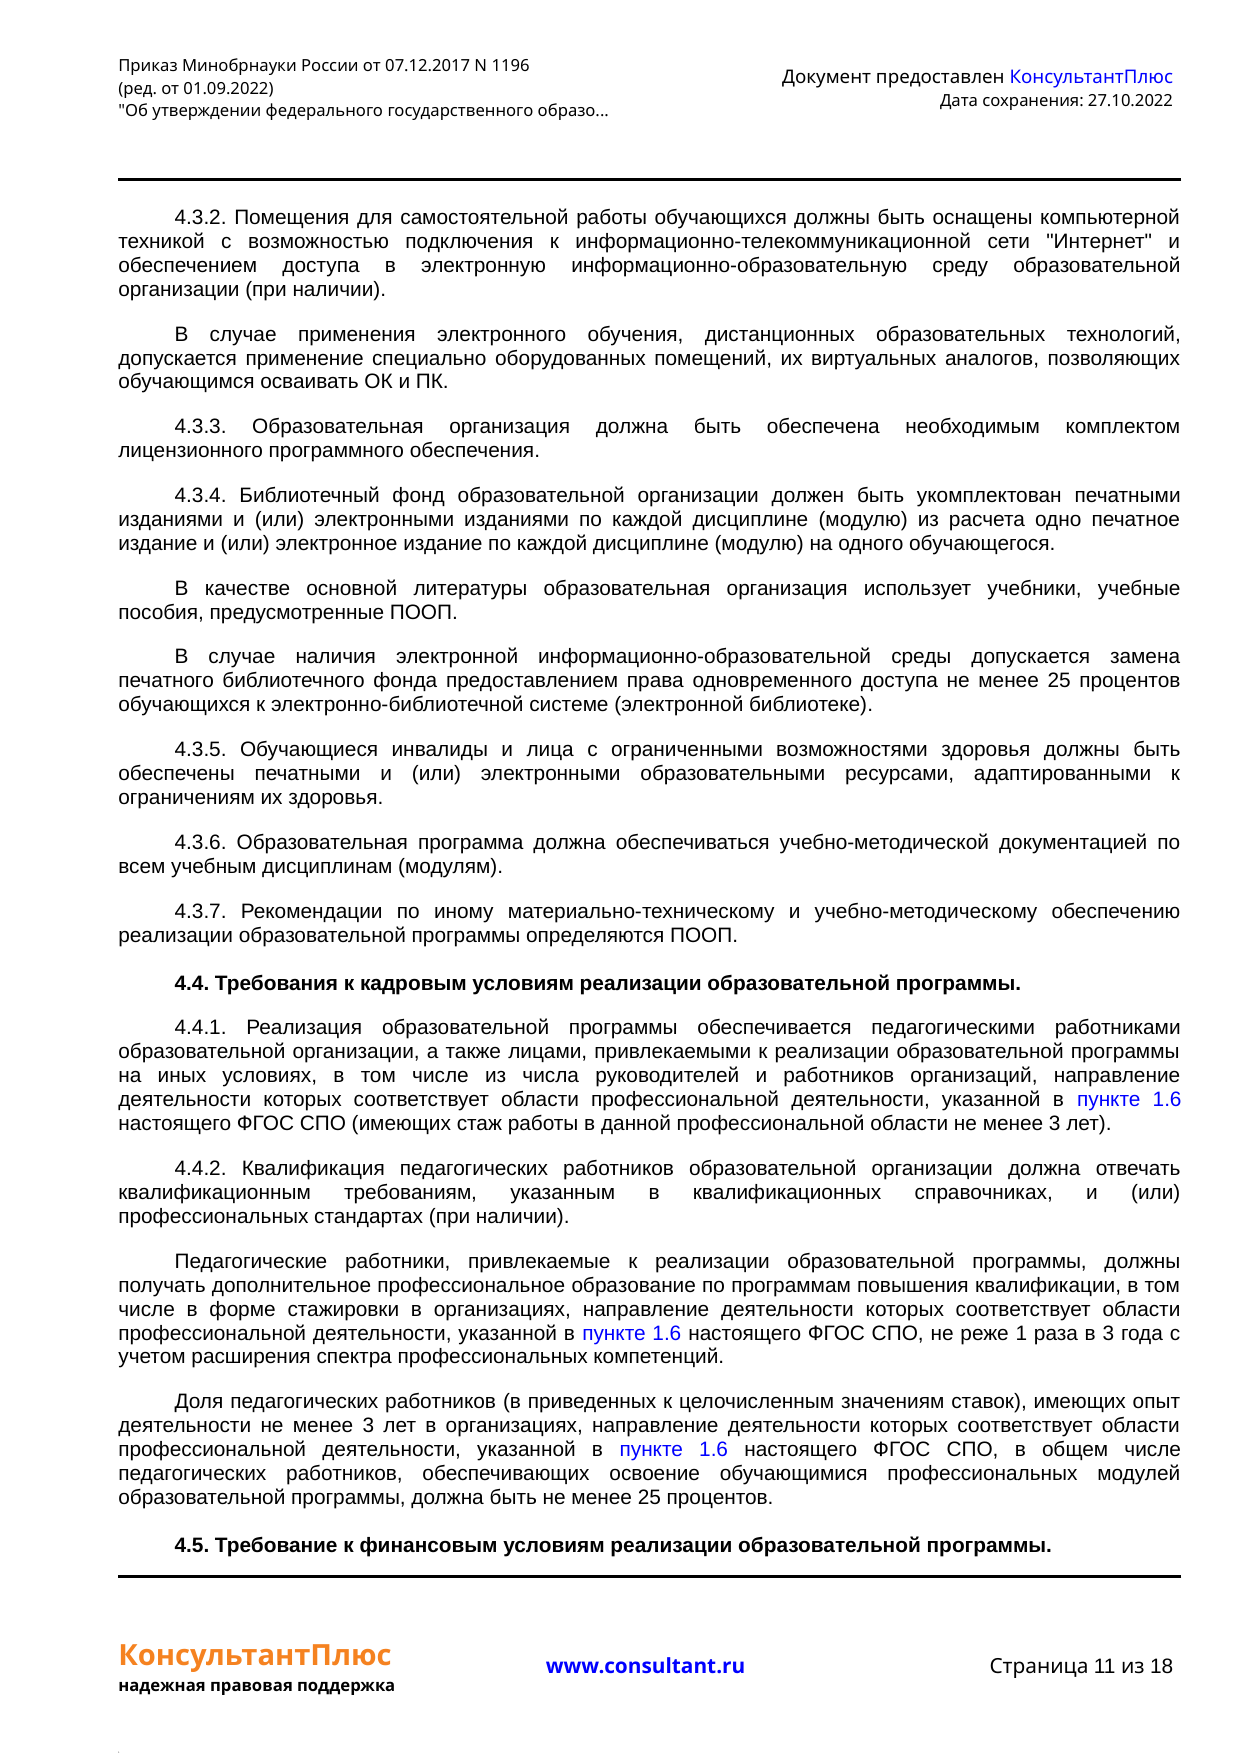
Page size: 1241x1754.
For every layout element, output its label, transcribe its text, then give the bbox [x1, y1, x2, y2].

text В случае применения электронного обучения, дистанционных образовательных технологий, допускается применение специально оборудованных помещений, их виртуальных аналогов, позволяющих обучающимся осваивать ОК и ПК. [118, 321, 1181, 393]
text 4.3.3. Образовательная организация должна быть обеспечена необходимым комплектом лицензионного программного обеспечения. [118, 414, 1181, 462]
text 4.3.5. Обучающиеся инвалиды и лица с ограниченными возможностями здоровья должны быть обеспечены печатными и (или) электронными образовательными ресурсами, адаптированными к ограничениям их здоровья. [118, 737, 1181, 809]
text В случае наличия электронной информационно-образовательной среды допускается замена печатного библиотечного фонда предоставлением права одновременного доступа не менее 25 процентов обучающихся к электронно-библиотечной системе (электронной библиотеке). [118, 644, 1181, 716]
title 4.4. Требования к кадровым условиям реализации образовательной программы. [118, 970, 1181, 994]
text 4.4.1. Реализация образовательной программы обеспечивается педагогическими работниками образовательной организации, а также лицами, привлекаемыми к реализации образовательной программы на иных условиях, в том числе из числа руководителей и работников организаций, направление деятельности которых соответствует области профессиональной деятельности, указанной в пункте 1.6 настоящего ФГОС СПО (имеющих стаж работы в данной профессиональной области не менее 3 лет). [118, 1015, 1181, 1135]
text 4.3.6. Образовательная программа должна обеспечиваться учебно-методической документацией по всем учебным дисциплинам (модулям). [118, 830, 1181, 878]
text 4.4.2. Квалификация педагогических работников образовательной организации должна отвечать квалификационным требованиям, указанным в квалификационных справочниках, и (или) профессиональных стандартах (при наличии). [118, 1156, 1181, 1228]
text В качестве основной литературы образовательная организация использует учебники, учебные пособия, предусмотренные ПООП. [118, 576, 1181, 623]
text Доля педагогических работников (в приведенных к целочисленным значениям ставок), имеющих опыт деятельности не менее 3 лет в организациях, направление деятельности которых соответствует области профессиональной деятельности, указанной в пункте 1.6 настоящего ФГОС СПО, в общем числе педагогических работников, обеспечивающих освоение обучающимися профессиональных модулей образовательной программы, должна быть не менее 25 процентов. [118, 1389, 1181, 1509]
text 4.3.2. Помещения для самостоятельной работы обучающихся должны быть оснащены компьютерной техникой с возможностью подключения к информационно-телекоммуникационной сети "Интернет" и обеспечением доступа в электронную информационно-образовательную среду образовательной организации (при наличии). [118, 205, 1181, 301]
title 4.5. Требование к финансовым условиям реализации образовательной программы. [118, 1533, 1181, 1557]
text 4.3.7. Рекомендации по иному материально-техническому и учебно-методическому обеспечению реализации образовательной программы определяются ПООП. [118, 898, 1181, 946]
text 4.3.4. Библиотечный фонд образовательной организации должен быть укомплектован печатными изданиями и (или) электронными изданиями по каждой дисциплине (модулю) из расчета одно печатное издание и (или) электронное издание по каждой дисциплине (модулю) на одного обучающегося. [118, 483, 1181, 555]
text Педагогические работники, привлекаемые к реализации образовательной программы, должны получать дополнительное профессиональное образование по программам повышения квалификации, в том числе в форме стажировки в организациях, направление деятельности которых соответствует области профессиональной деятельности, указанной в пункте 1.6 настоящего ФГОС СПО, не реже 1 раза в 3 года с учетом расширения спектра профессиональных компетенций. [118, 1248, 1181, 1368]
